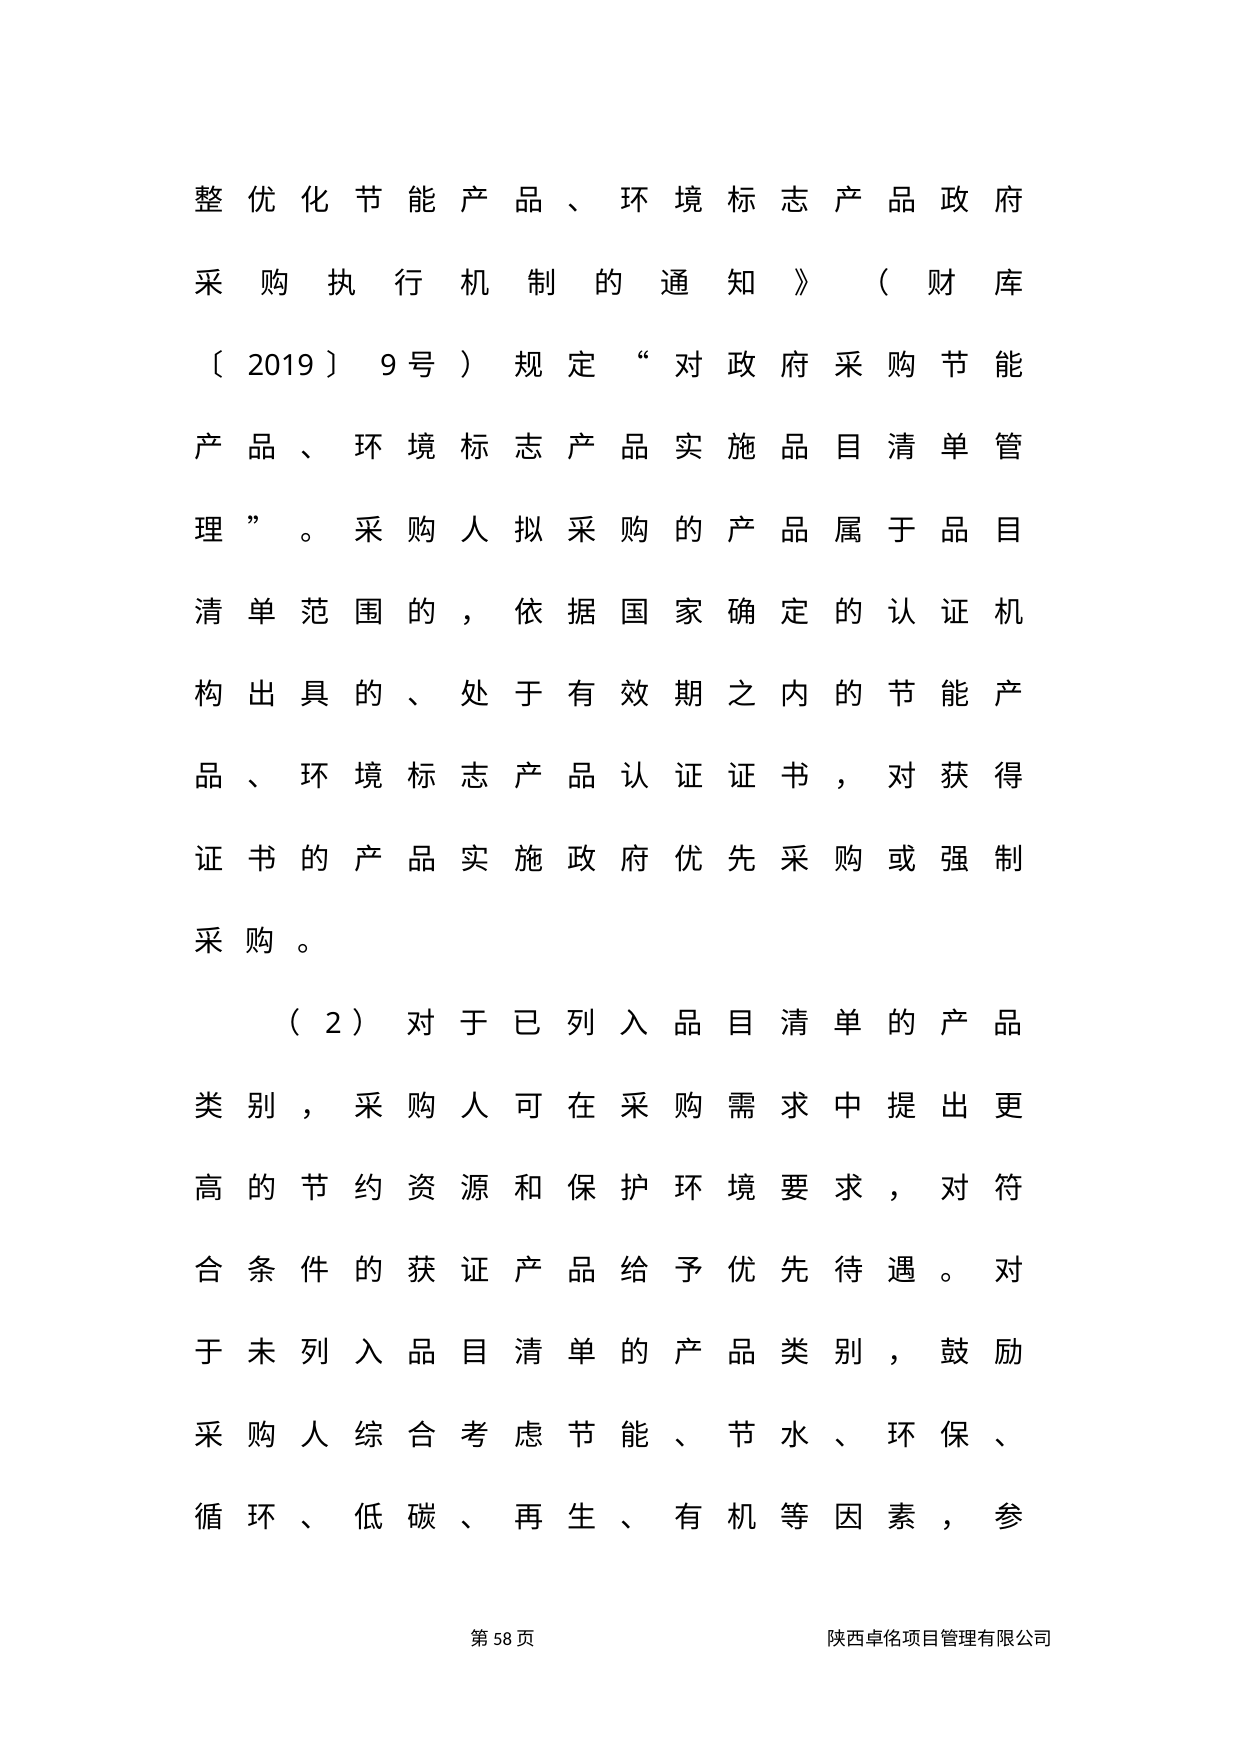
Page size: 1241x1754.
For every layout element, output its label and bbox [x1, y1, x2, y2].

text [194, 980, 1046, 1556]
text [194, 157, 1046, 980]
